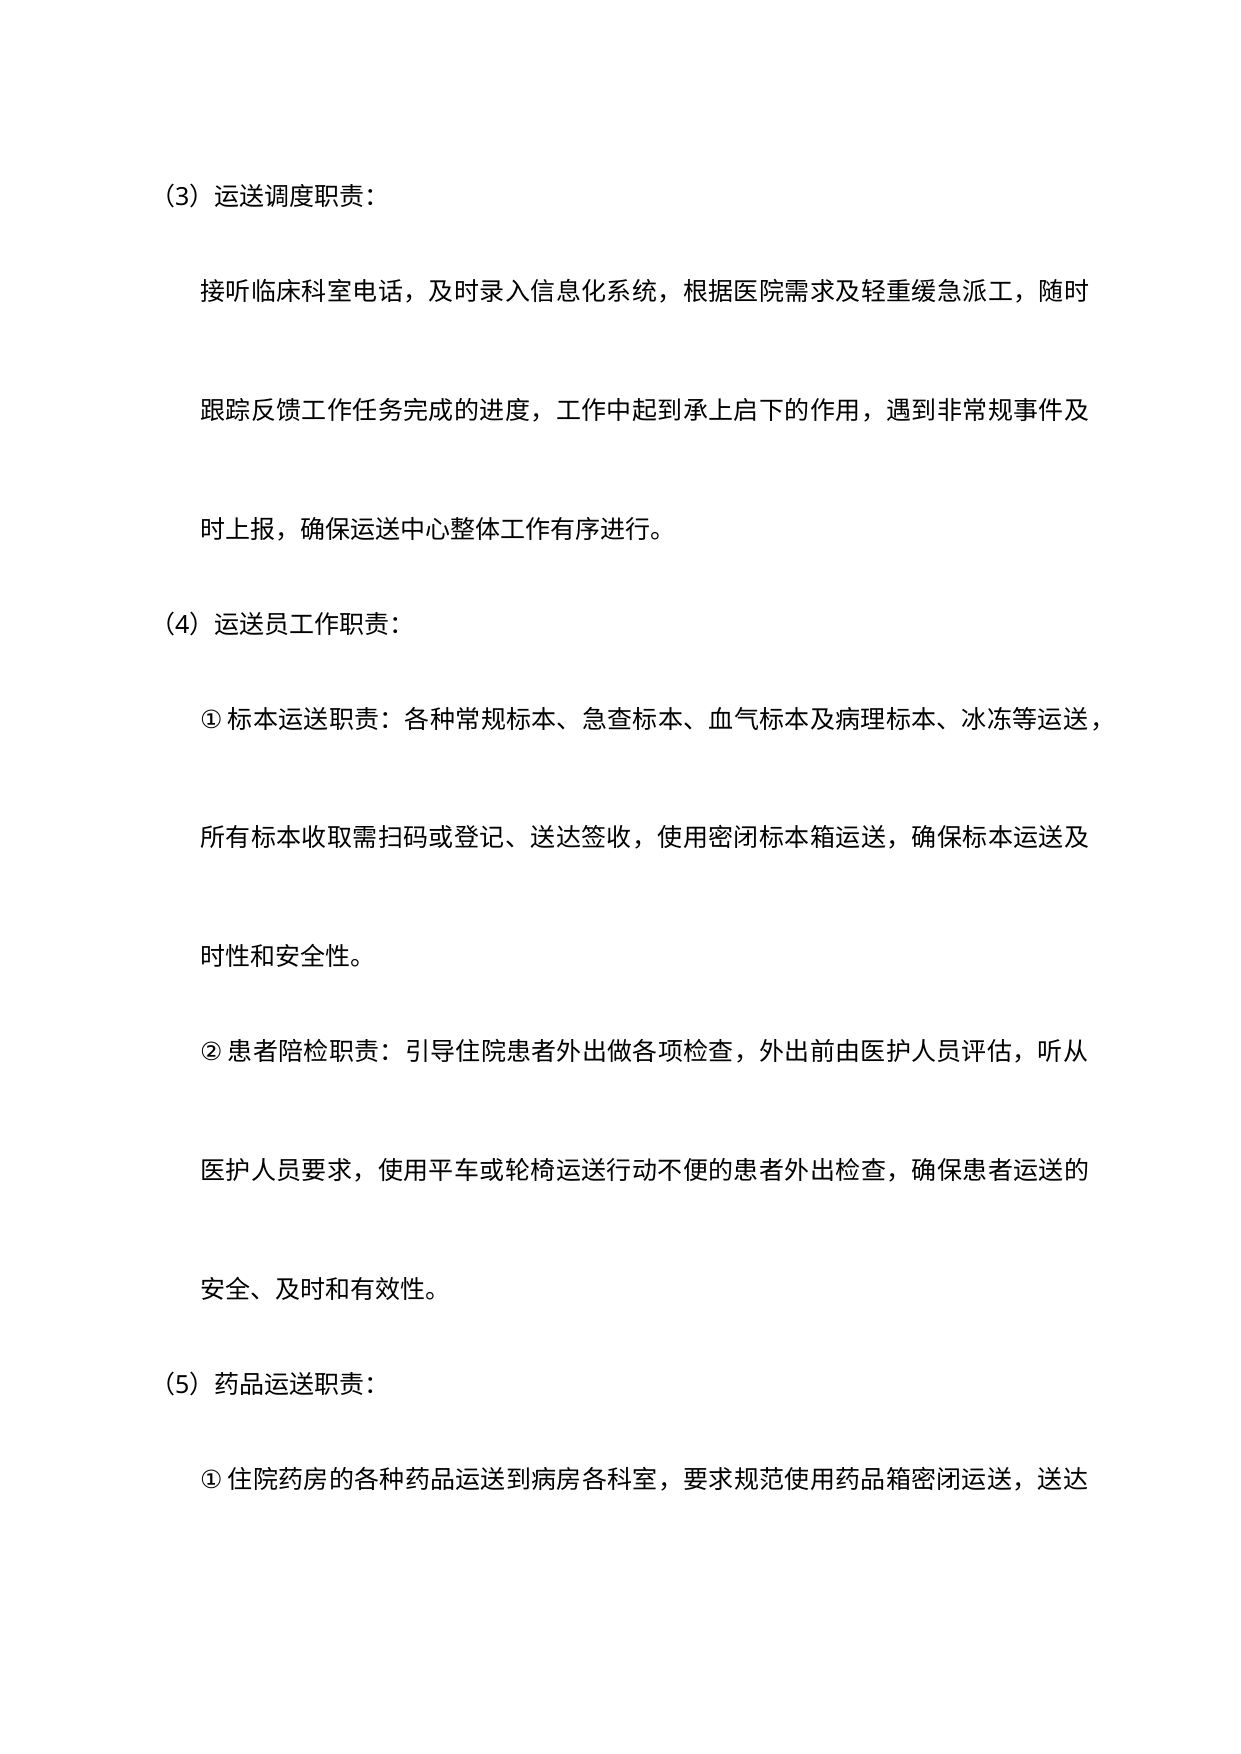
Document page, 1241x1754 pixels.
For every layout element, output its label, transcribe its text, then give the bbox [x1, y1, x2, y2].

text （4）运送员工作职责： [150, 590, 1090, 655]
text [200, 1445, 1090, 1510]
text （3）运送调度职责： [150, 162, 1090, 227]
text ②患者陪检职责：引导住院患者外出做各项检查，外出前由医护人员评估，听从医护人员要求，使用平车或轮椅运送行动不便的患者外出检查，确保患者运送的安全、及时和有效性。 [200, 1017, 1090, 1320]
text 接听临床科室电话，及时录入信息化系统，根据医院需求及轻重缓急派工，随时跟踪反馈工作任务完成的进度，工作中起到承上启下的作用，遇到非常规事件及时上报，确保运送中心整体工作有序进行。 [200, 257, 1090, 560]
text ①标本运送职责：各种常规标本、急查标本、血气标本及病理标本、冰冻等运送，所有标本收取需扫码或登记、送达签收，使用密闭标本箱运送，确保标本运送及时性和安全性。 [200, 685, 1090, 987]
text （5）药品运送职责： [150, 1350, 1090, 1415]
